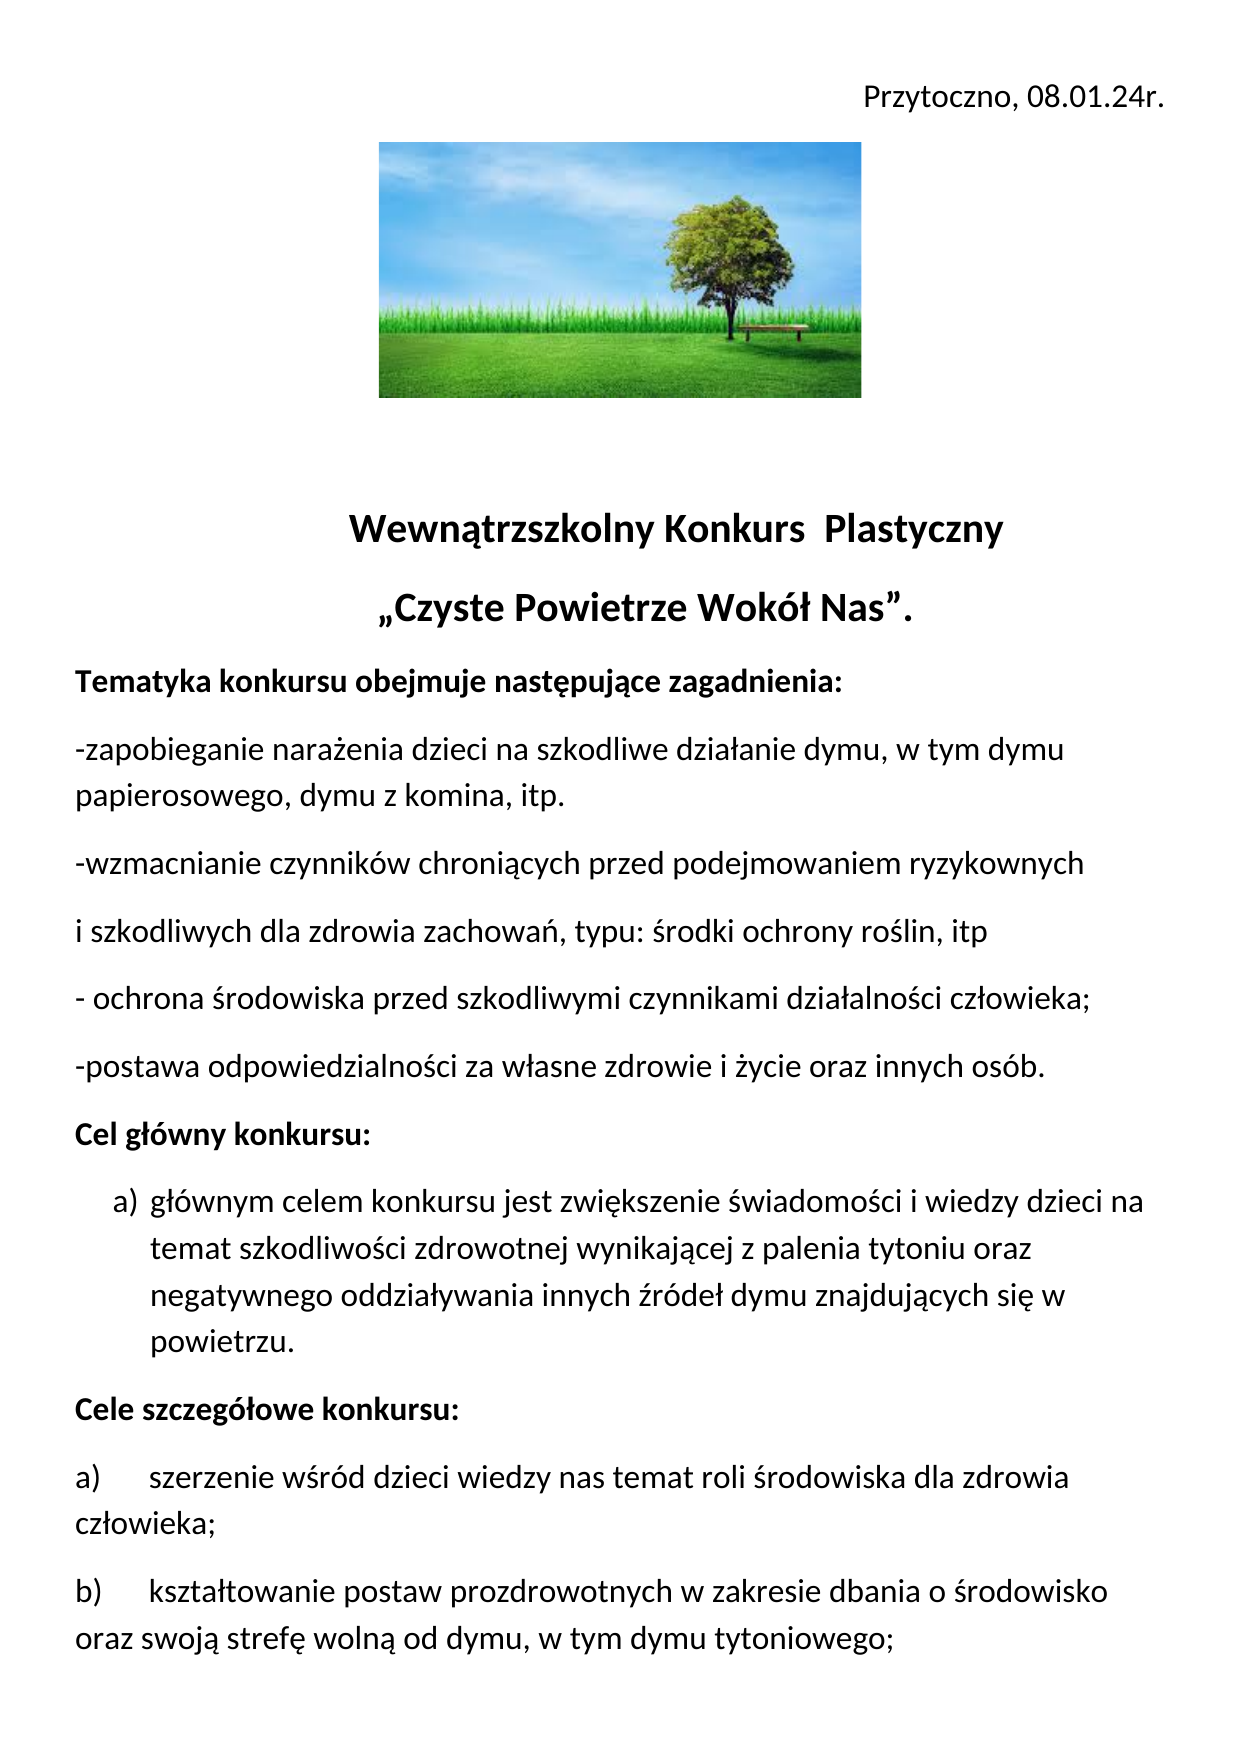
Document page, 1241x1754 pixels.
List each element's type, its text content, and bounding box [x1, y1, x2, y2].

text -zapobieganie narażenia dzieci na szkodliwe działanie dymu, w tym dymu papierosowego, dymu z komina, itp. [75, 728, 1165, 815]
text i szkodliwych dla zdrowia zachowań, typu: środki ochrony roślin, itp [75, 910, 1165, 950]
text Cel główny konkursu: [75, 1112, 1165, 1153]
text -postawa odpowiedzialności za własne zdrowie i życie oraz innych osób. [75, 1045, 1165, 1086]
text „Czyste Powietrze Wokół Nas”. [75, 581, 1165, 632]
picture [378, 142, 862, 398]
text Tematyka konkursu obejmuje następujące zagadnienia: [75, 660, 1165, 701]
text -wzmacnianie czynników chroniących przed podejmowaniem ryzykownych [75, 842, 1165, 883]
text Wewnątrzszkolny Konkurs Plastyczny [75, 502, 1165, 552]
text Przytoczno, 08.01.24r. [75, 75, 1165, 116]
text - ochrona środowiska przed szkodliwymi czynnikami działalności człowieka; [75, 977, 1165, 1018]
text Cele szczegółowe konkursu: [75, 1388, 1165, 1429]
list głównym celem konkursu jest zwiększenie świadomości i wiedzy dzieci na temat szkodliwości zdrowotnej wynikającej z palenia tytoniu oraz negatywnego oddziaływania innych źródeł dymu znajdujących się w powietrzu. [112, 1180, 1165, 1361]
text a) szerzenie wśród dzieci wiedzy nas temat roli środowiska dla zdrowia człowieka; [75, 1456, 1165, 1543]
text b) kształtowanie postaw prozdrowotnych w zakresie dbania o środowisko oraz swoją strefę wolną od dymu, w tym dymu tytoniowego; [75, 1570, 1165, 1657]
